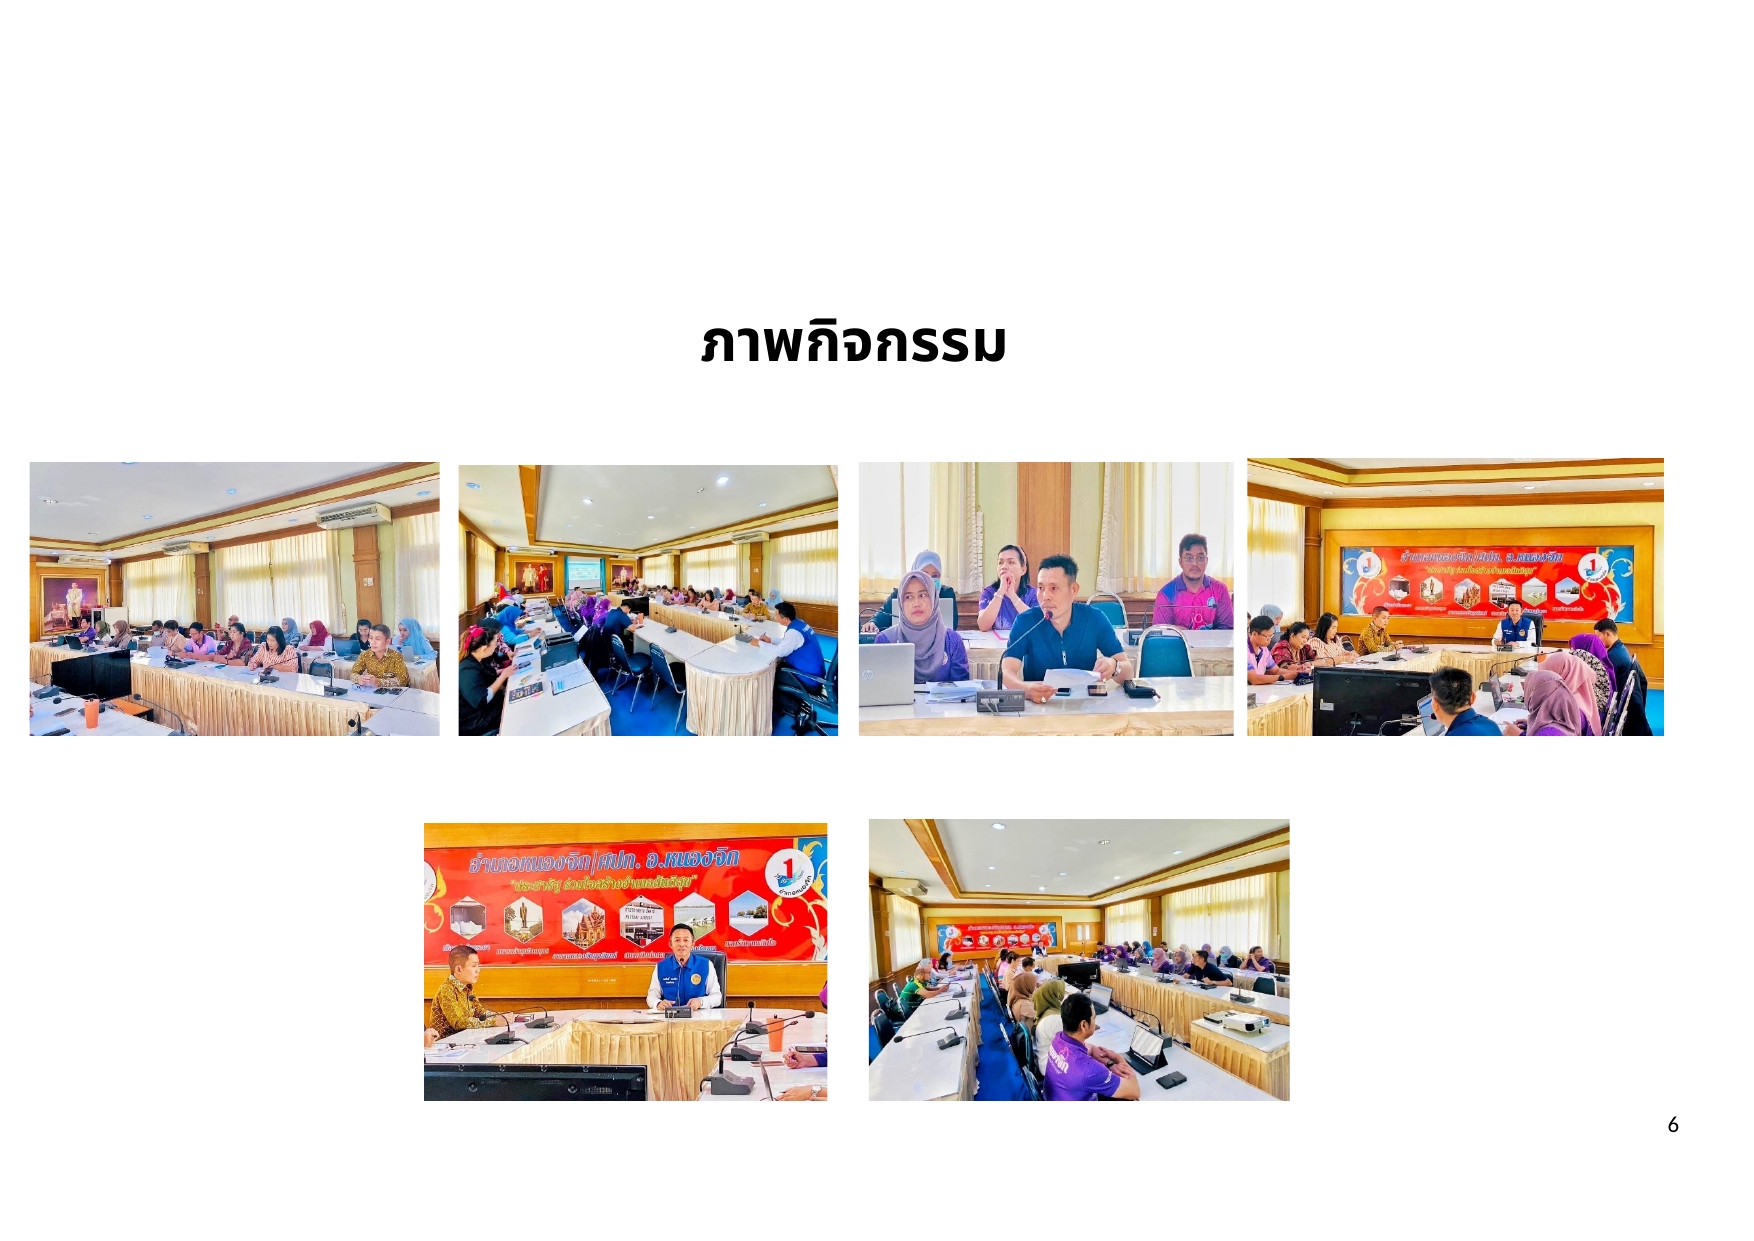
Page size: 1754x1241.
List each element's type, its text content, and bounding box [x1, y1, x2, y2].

picture [1247, 458, 1664, 736]
picture [858, 462, 1234, 736]
text ภาพกิจกรรม [29, 299, 1679, 387]
picture [458, 465, 839, 736]
picture [29, 462, 440, 736]
picture [424, 823, 828, 1101]
picture [868, 819, 1290, 1101]
